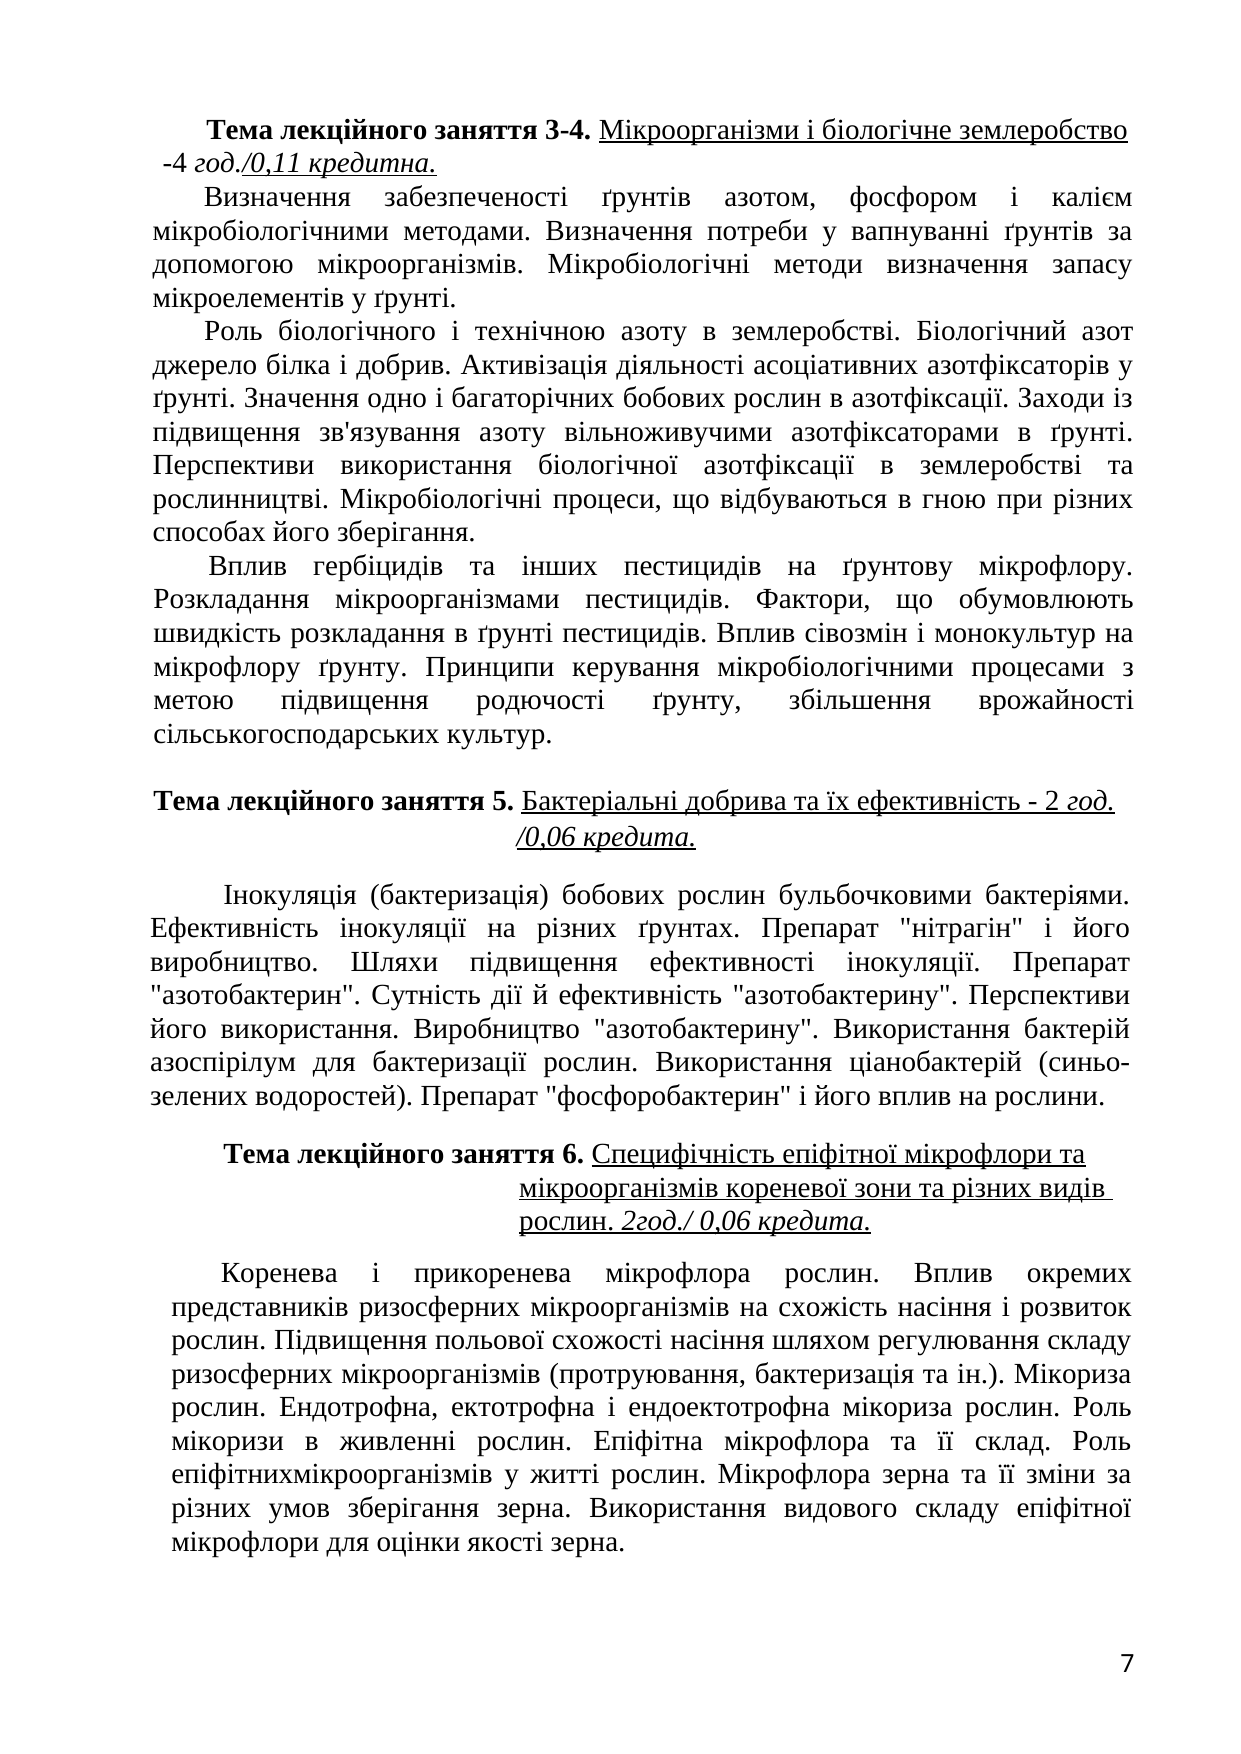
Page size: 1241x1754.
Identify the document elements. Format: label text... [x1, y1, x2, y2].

text Вплив гербіцидів та інших пестицидів на ґрунтову мікрофлору. Розкладання мікроорганізмами пестицидів. Фактори, що обумовлюють швидкість розкладання в ґрунті пестицидів. Вплив сівозмін і монокультур на мікрофлору ґрунту. Принципи керування мікробіологічними процесами з метою підвищення родючості ґрунту, збільшення врожайності сільськогосподарських культур. [153, 548, 1134, 750]
text Роль біологічного і технічною азоту в землеробстві. Біологічний азот джерело білка і добрив. Активізація діяльності асоціативних азотфіксаторів у ґрунті. Значення одно і багаторічних бобових рослин в азотфіксації. Заходи із підвищення зв'язування азоту вільноживучими азотфіксаторами в ґрунті. Перспективи використання біологічної азотфіксації в землеробстві та рослинництві. Мікробіологічні процеси, що відбуваються в гною при різних способах його зберігання. [152, 314, 1134, 548]
text /0,06 кредита. [516, 819, 1134, 853]
text Тема лекційного заняття 3-4. Мікроорганізми і біологічне землеробство -4 год./0,11 кредитна. [162, 112, 1134, 179]
text Визначення забезпеченості ґрунтів азотом, фосфором і калієм мікробіологічними методами. Визначення потреби у вапнуванні ґрунтів за допомогою мікроорганізмів. Мікробіологічні методи визначення запасу мікроелементів у ґрунті. [152, 179, 1133, 314]
text Тема лекційного заняття 6. Специфічність епіфітної мікрофлори та [151, 1137, 1134, 1170]
text Коренева і прикоренева мікрофлора рослин. Вплив окремих представників ризосферних мікроорганізмів на схожість насіння і розвиток рослин. Підвищення польової схожості насіння шляхом регулювання складу ризосферних мікроорганізмів (протруювання, бактеризація та ін.). Мікориза рослин. Ендотрофна, ектотрофна і ендоектотрофна мікориза рослин. Роль мікоризи в живленні рослин. Епіфітна мікрофлора та її склад. Роль епіфітнихмікроорганізмів у житті рослин. Мікрофлора зерна та її зміни за різних умов зберігання зерна. Використання видового складу епіфітної мікрофлори для оцінки якості зерна. [171, 1256, 1132, 1558]
text Інокуляція (бактеризація) бобових рослин бульбочковими бактеріями. Ефективність інокуляції на різних ґрунтах. Препарат "нітрагін" і його виробництво. Шляхи підвищення ефективності інокуляції. Препарат "азотобактерин". Сутність дії й ефективність "азотобактерину". Перспективи його використання. Виробництво "азотобактерину". Використання бактерій азоспірілум для бактеризації рослин. Використання ціанобактерій (синьо-зелених водоростей). Препарат "фосфоробактерин" і його вплив на рослини. [150, 877, 1131, 1112]
text мікроорганізмів кореневої зони та різних видів рослин. 2год./ 0,06 кредита. [519, 1170, 1134, 1237]
text Тема лекційного заняття 5. Бактеріальні добрива та їх ефективність - 2 год. [150, 783, 1134, 817]
